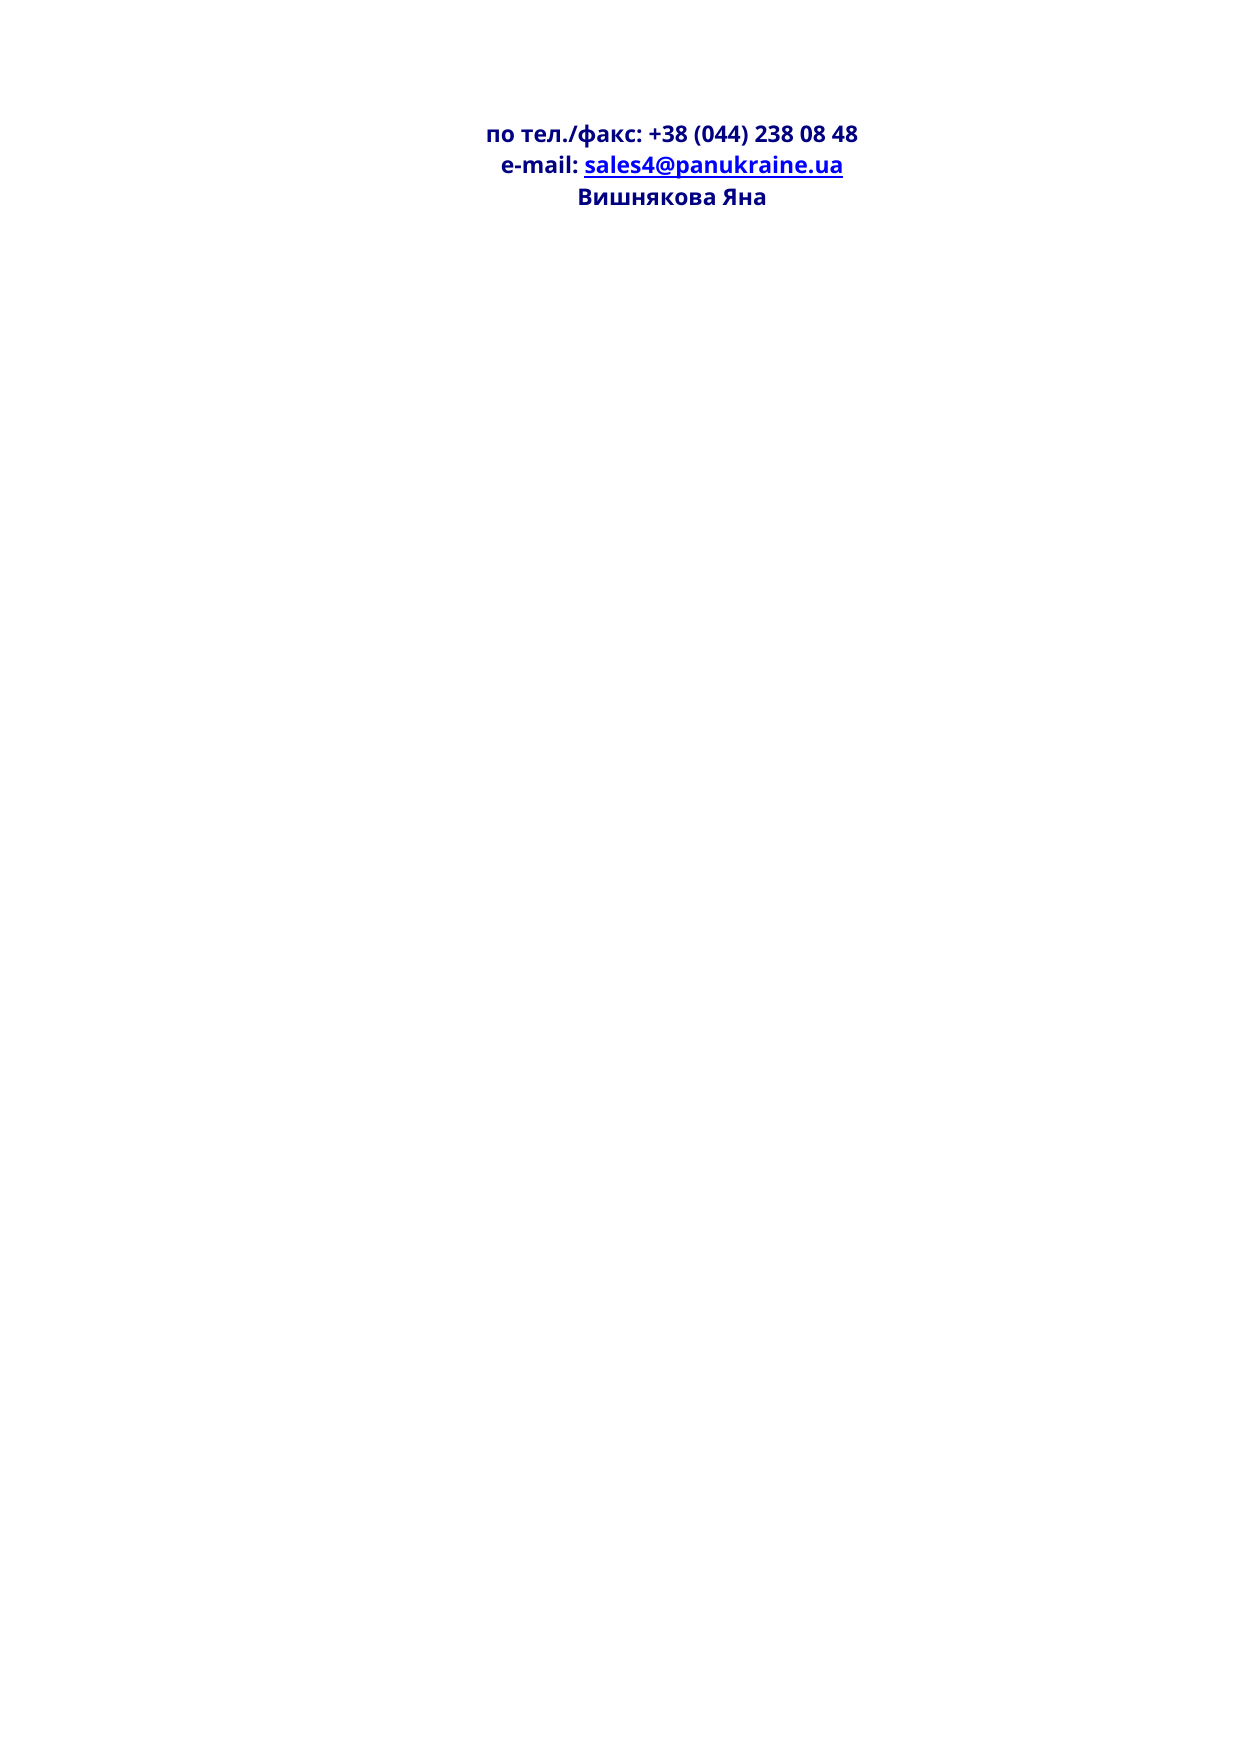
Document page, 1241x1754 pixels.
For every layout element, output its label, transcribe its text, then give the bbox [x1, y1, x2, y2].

text Вишнякова Яна [192, 181, 1152, 212]
text e-mail: sales4@panukraine.ua [192, 149, 1152, 181]
text по тел./факс: +38 (044) 238 08 48 [192, 118, 1152, 149]
